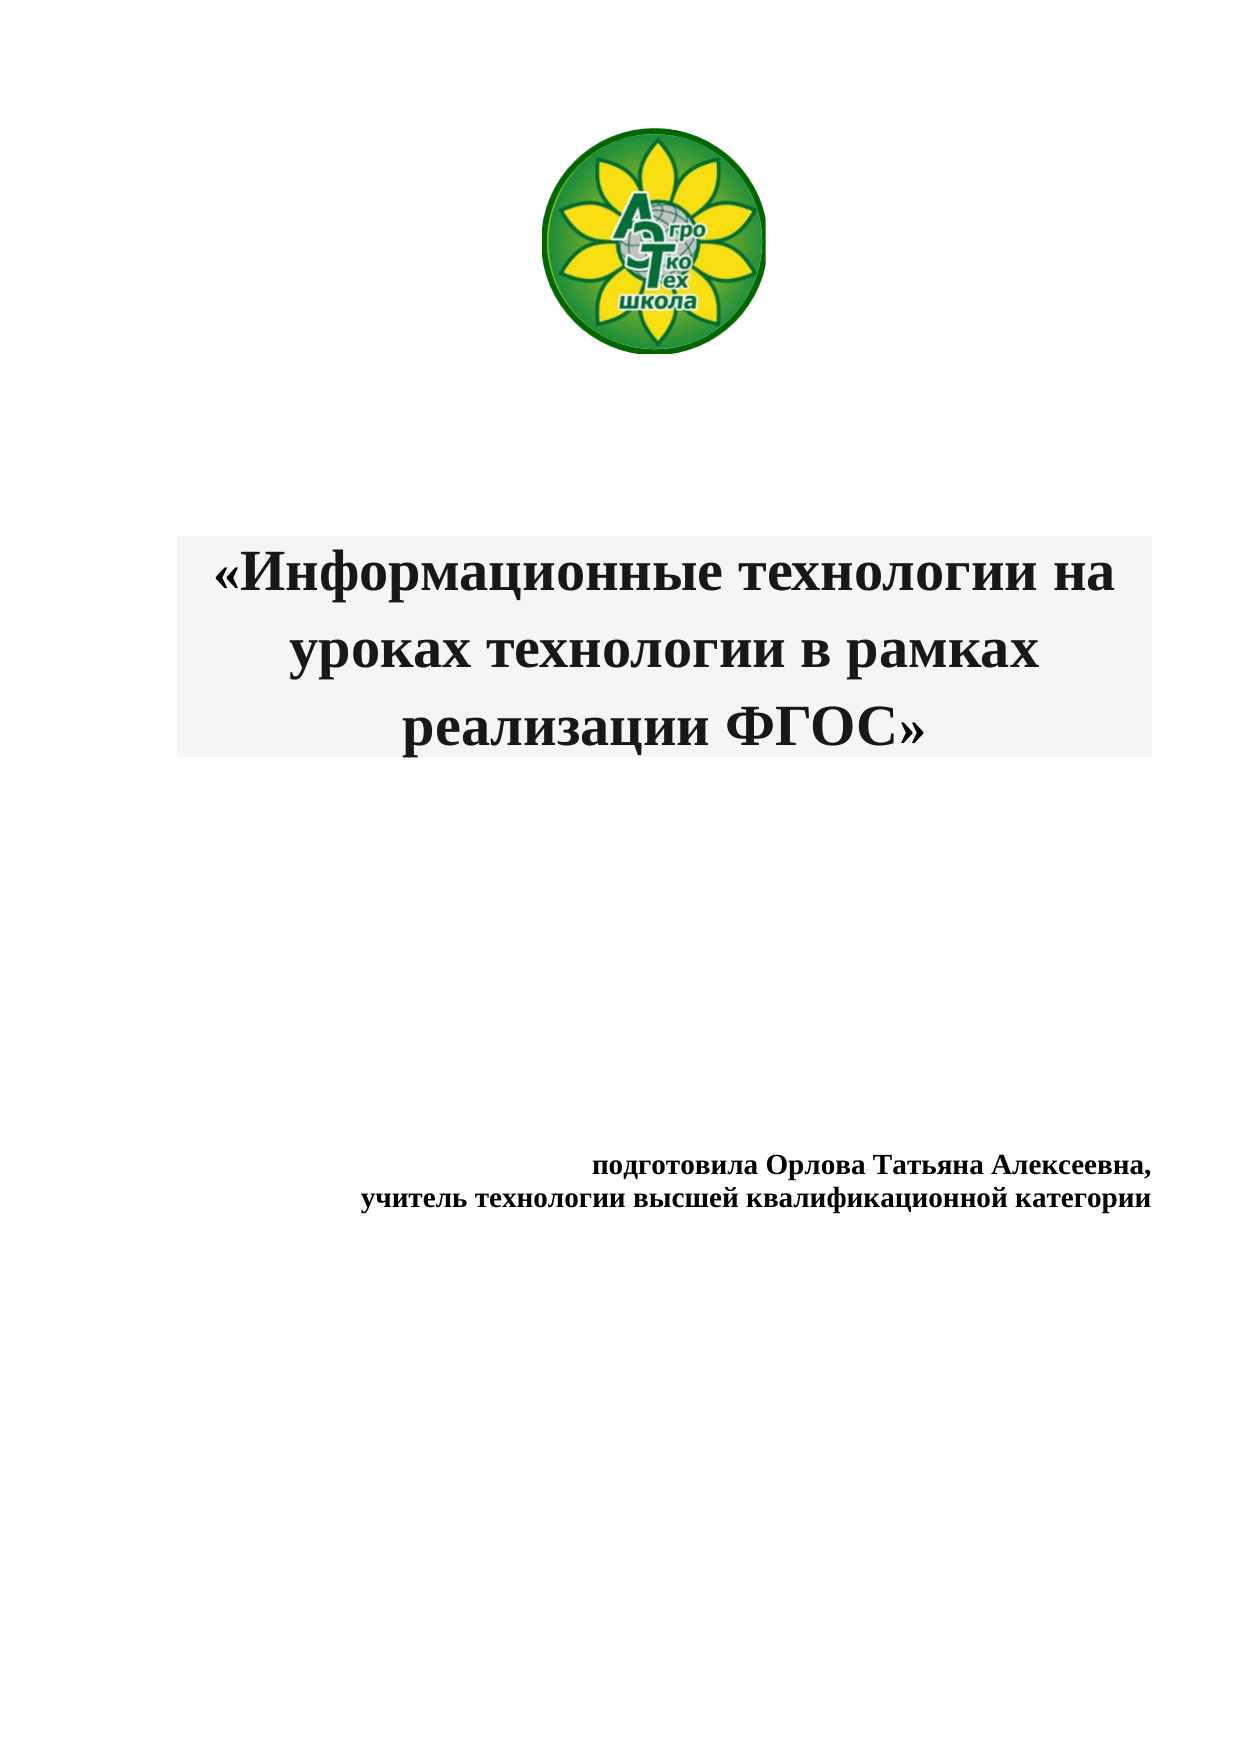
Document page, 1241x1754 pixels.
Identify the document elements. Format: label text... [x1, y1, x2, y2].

picture [540, 127, 765, 352]
subtitle «Информационные технологии на уроках технологии в рамках реализации ФГОС» [177, 536, 1152, 757]
text подготовила Орлова Татьяна Алексеевна, [177, 1147, 1152, 1181]
text учитель технологии высшей квалификационной категории [177, 1181, 1152, 1214]
